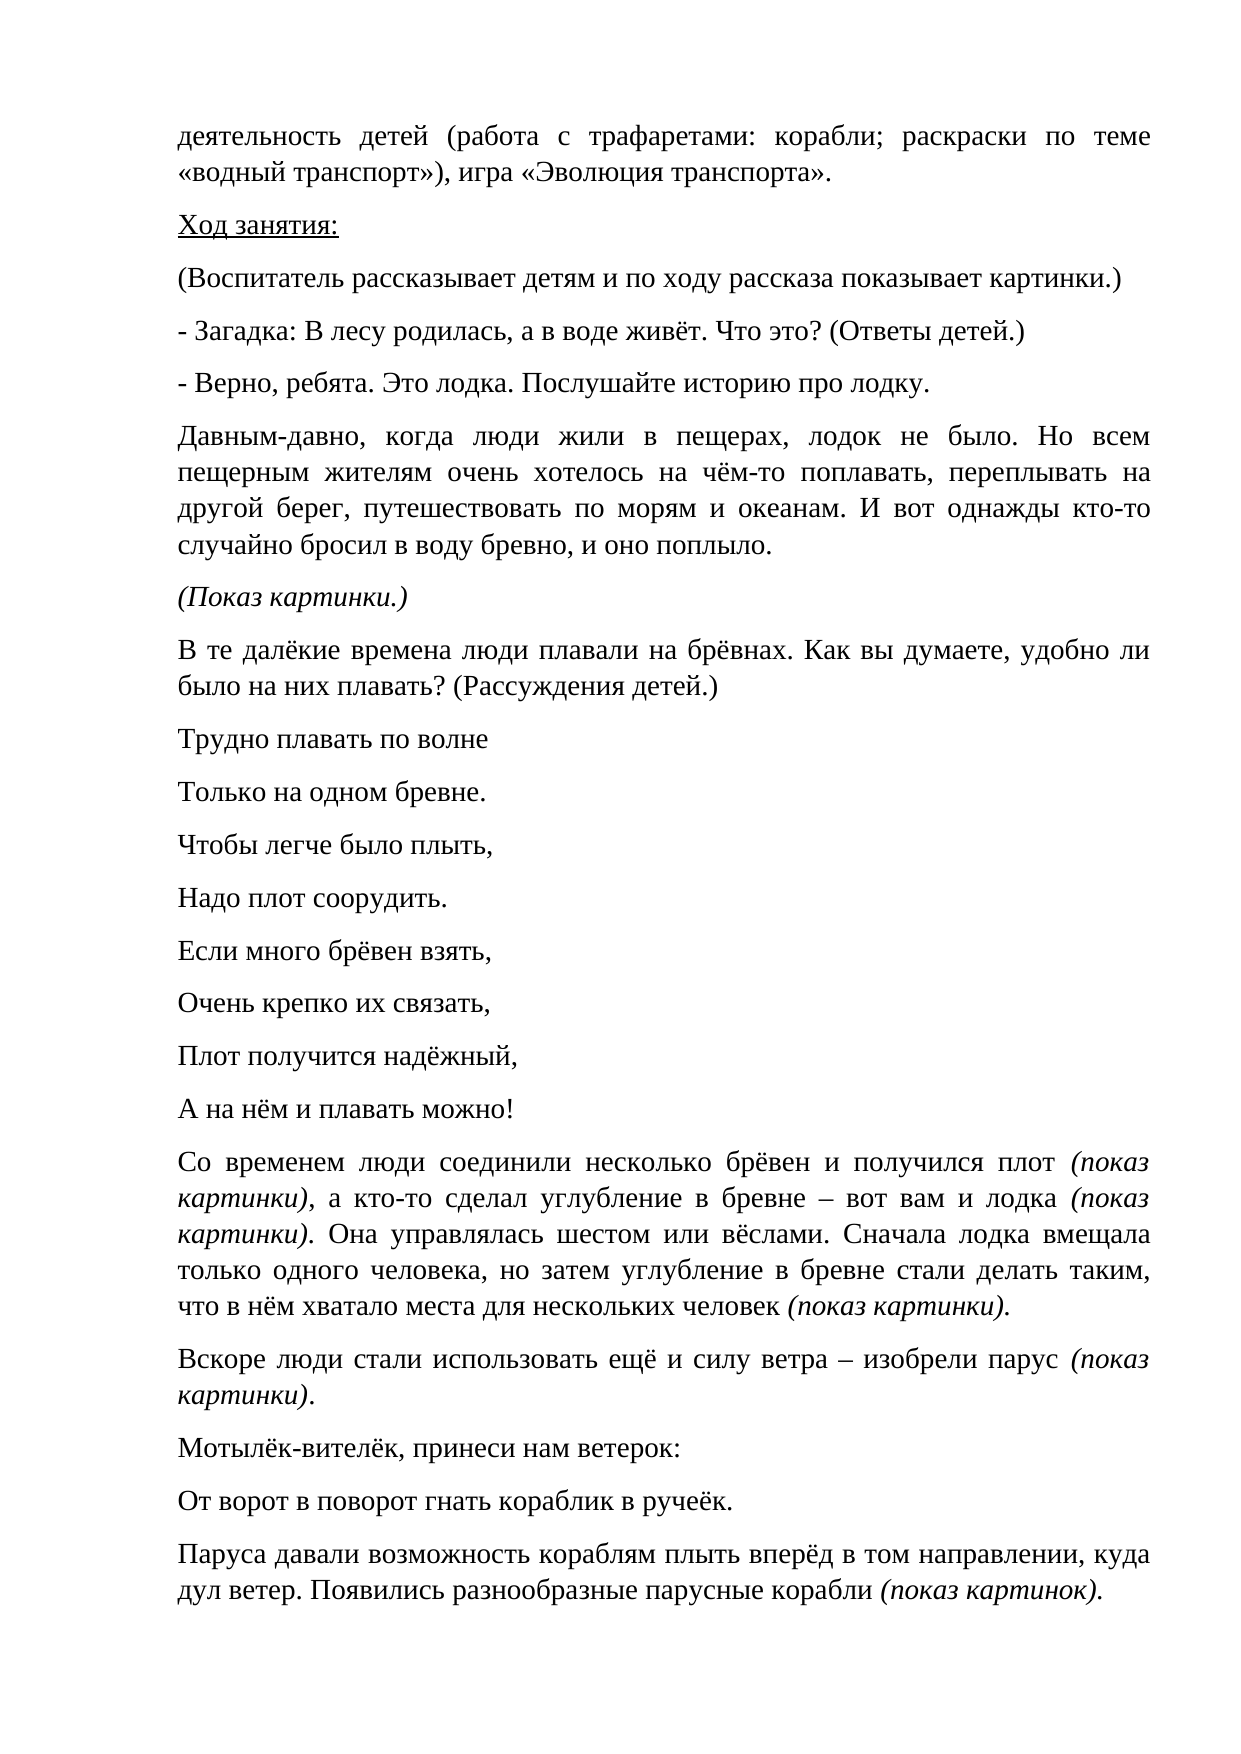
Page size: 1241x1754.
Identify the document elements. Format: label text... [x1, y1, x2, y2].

text - Верно, ребята. Это лодка. Послушайте историю про лодку. [177, 366, 1152, 399]
text Трудно плавать по волне [177, 721, 1152, 755]
text От ворот в поворот гнать кораблик в ручеёк. [177, 1483, 1152, 1517]
text Паруса давали возможность кораблям плыть вперёд в том направлении, куда дул ветер. Появились разнообразные парусные корабли (показ картинок). [177, 1536, 1152, 1606]
text Плот получится надёжный, [177, 1038, 1152, 1072]
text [177, 118, 1152, 188]
text Вскоре люди стали использовать ещё и силу ветра – изобрели парус (показ картинки). [177, 1341, 1152, 1411]
text Очень крепко их связать, [177, 985, 1152, 1019]
text Если много брёвен взять, [177, 933, 1152, 966]
text В те далёкие времена люди плавали на брёвнах. Как вы думаете, удобно ли было на них плавать? (Рассуждения детей.) [177, 632, 1152, 702]
text - Загадка: В лесу родилась, а в воде живёт. Что это? (Ответы детей.) [177, 313, 1152, 346]
text (Воспитатель рассказывает детям и по ходу рассказа показывает картинки.) [177, 260, 1152, 293]
text А на нём и плавать можно! [177, 1091, 1152, 1124]
text Со временем люди соединили несколько брёвен и получился плот (показ картинки), а кто-то сделал углубление в бревне – вот вам и лодка (показ картинки). Она управлялась шестом или вёслами. Сначала лодка вмещала только одного человека, но затем углубление в бревне стали делать таким, что в нём хватало места для нескольких человек (показ картинки). [177, 1144, 1152, 1322]
text (Показ картинки.) [177, 579, 1152, 613]
text Ход занятия: [177, 207, 1152, 241]
text Чтобы легче было плыть, [177, 827, 1152, 861]
text Только на одном бревне. [177, 774, 1152, 808]
text Надо плот соорудить. [177, 880, 1152, 913]
text Мотылёк-вителёк, принеси нам ветерок: [177, 1430, 1152, 1464]
text Давным-давно, когда люди жили в пещерах, лодок не было. Но всем пещерным жителям очень хотелось на чём-то поплавать, переплывать на другой берег, путешествовать по морям и океанам. И вот однажды кто-то случайно бросил в воду бревно, и оно поплыло. [177, 418, 1152, 560]
